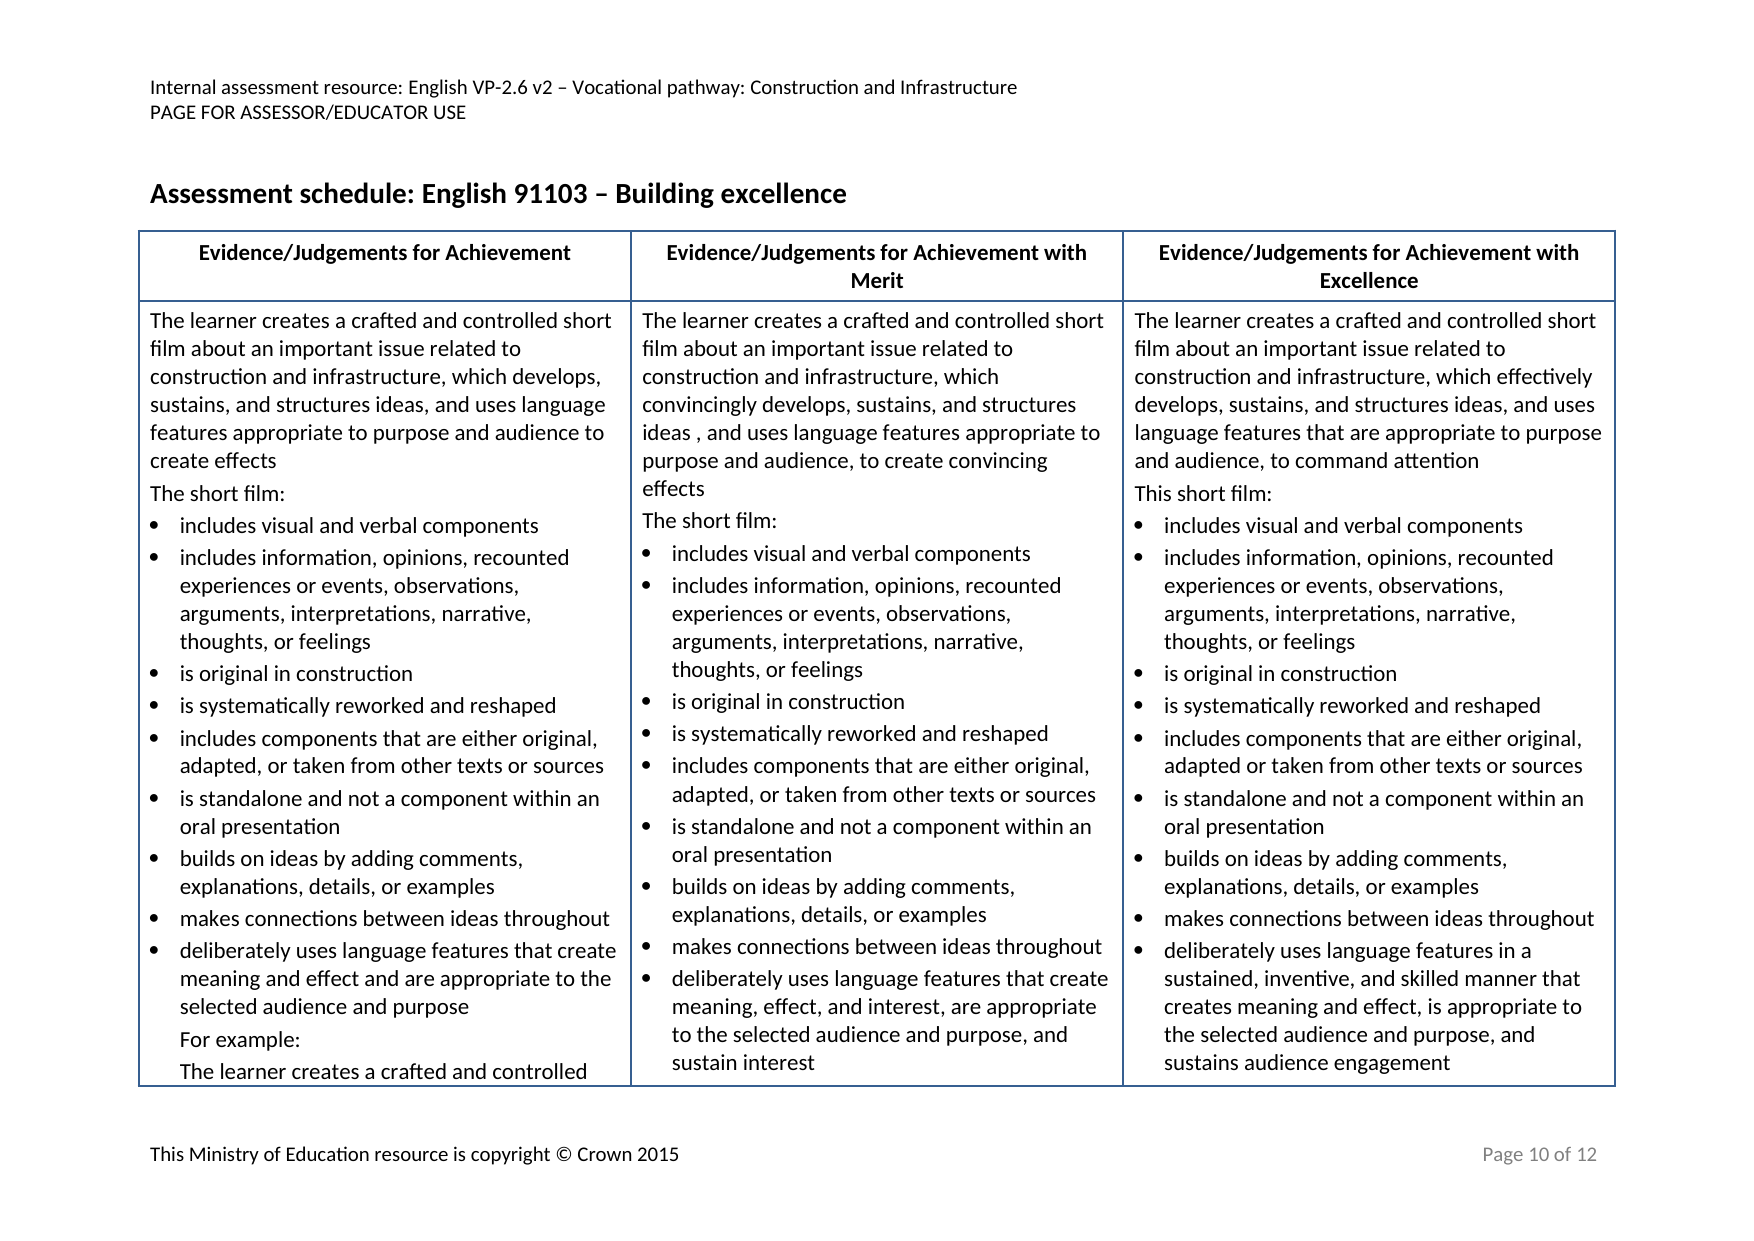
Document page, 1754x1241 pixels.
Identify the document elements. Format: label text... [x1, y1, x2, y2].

table_header Evidence/Judgements for Achievement with Excellence [1124, 232, 1614, 300]
table_header Evidence/Judgements for Achievement [140, 232, 630, 300]
subtitle Assessment schedule: – [150, 175, 1604, 211]
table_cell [1124, 302, 1614, 1085]
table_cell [632, 302, 1122, 1085]
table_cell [140, 302, 630, 1085]
table_header Evidence/Judgements for Achievement with Merit [632, 232, 1122, 300]
